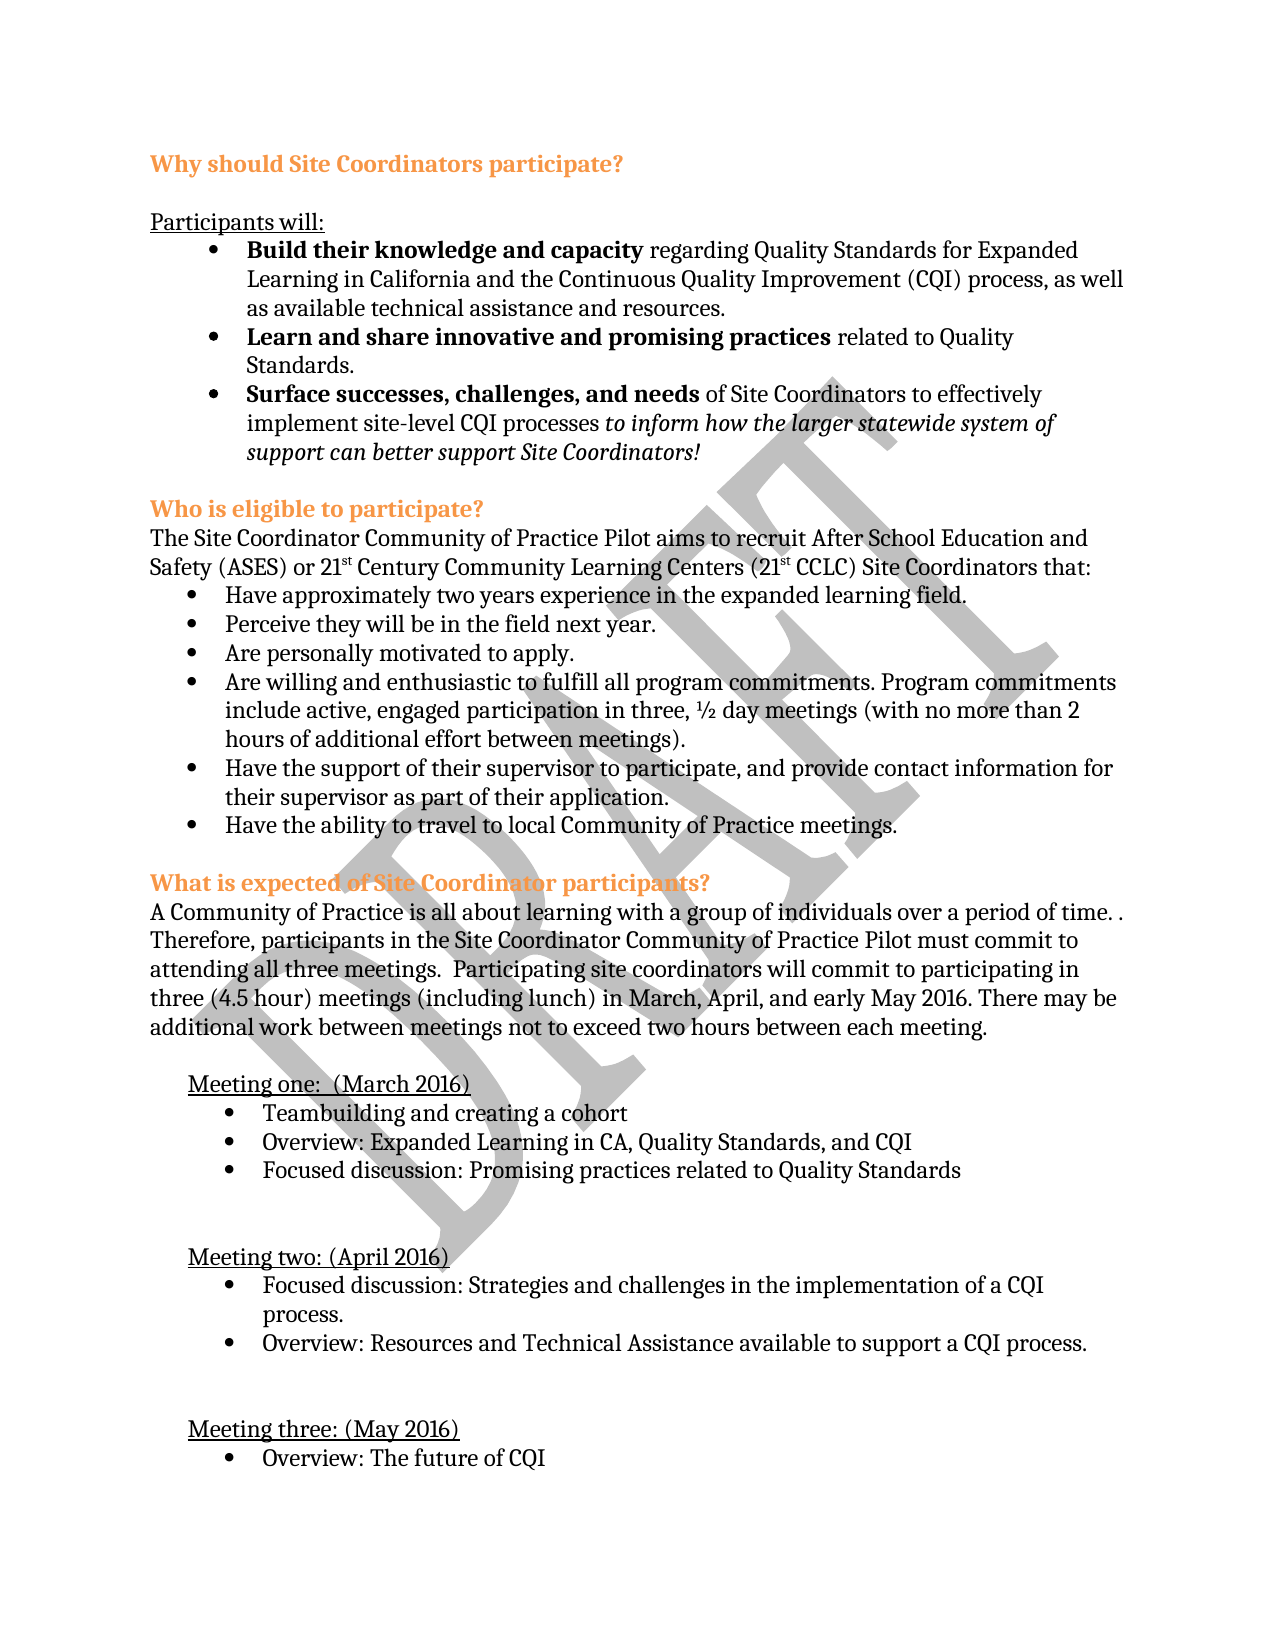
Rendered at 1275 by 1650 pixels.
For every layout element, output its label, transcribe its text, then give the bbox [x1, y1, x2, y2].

text Participants will: [150, 207, 1125, 236]
list Build their knowledge and capacity regarding Quality Standards for Expanded Learning in California and the Continuous Quality Improvement (CQI) process, as well as available technical assistance and resources. [209, 236, 1125, 322]
list Perceive they will be in the field next year. [187, 610, 1125, 639]
list Teambuilding and creating a cohort [225, 1099, 1125, 1127]
list Are willing and enthusiastic to fulfill all program commitments. Program commitments include active, engaged participation in three, ½ day meetings (with no more than 2 hours of additional effort between meetings). [187, 667, 1125, 754]
list Focused discussion: Promising practices related to Quality Standards [225, 1156, 1125, 1185]
list Overview: The future of CQI [225, 1444, 1125, 1472]
list Are personally motivated to apply. [187, 639, 1125, 667]
list Overview: Resources and Technical Assistance available to support a CQI process. [225, 1329, 1125, 1357]
text What is expected of Site Coordinator participants? [150, 869, 1125, 897]
text Meeting two: (April 2016) [187, 1242, 1125, 1271]
list Surface successes, challenges, and needs of Site Coordinators to effectively implement site-level CQI processes to inform how the larger statewide system of support can better support Site Coordinators! [209, 380, 1125, 466]
text The Site Coordinator Community of Practice Pilot aims to recruit After School Education and Safety (ASES) or 21st Century Community Learning Centers (21st CCLC) Site Coordinators that: [150, 524, 1125, 581]
list Have the support of their supervisor to participate, and provide contact information for their supervisor as part of their application. [187, 754, 1125, 811]
list Learn and share innovative and promising practices related to Quality Standards. [209, 322, 1125, 380]
list Have the ability to travel to local Community of Practice meetings. [187, 811, 1125, 840]
text Meeting one: (March 2016) [187, 1070, 1125, 1099]
list Overview: Expanded Learning in CA, Quality Standards, and CQI [225, 1127, 1125, 1156]
text Why should Site Coordinators participate? [150, 150, 1125, 179]
list Focused discussion: Strategies and challenges in the implementation of a CQI process. [225, 1271, 1125, 1329]
list Have approximately two years experience in the expanded learning field. [187, 581, 1125, 610]
text A Community of Practice is all about learning with a group of individuals over a period of time. . Therefore, participants in the Site Coordinator Community of Practice Pilot must commit to attending all three meetings. Participating site coordinators will commit to participating in three (4.5 hour) meetings (including lunch) in March, April, and early May 2016. There may be additional work between meetings not to exceed two hours between each meeting. [150, 897, 1125, 1041]
text Who is eligible to participate? [150, 495, 1125, 524]
text Meeting three: (May 2016) [187, 1415, 1125, 1444]
